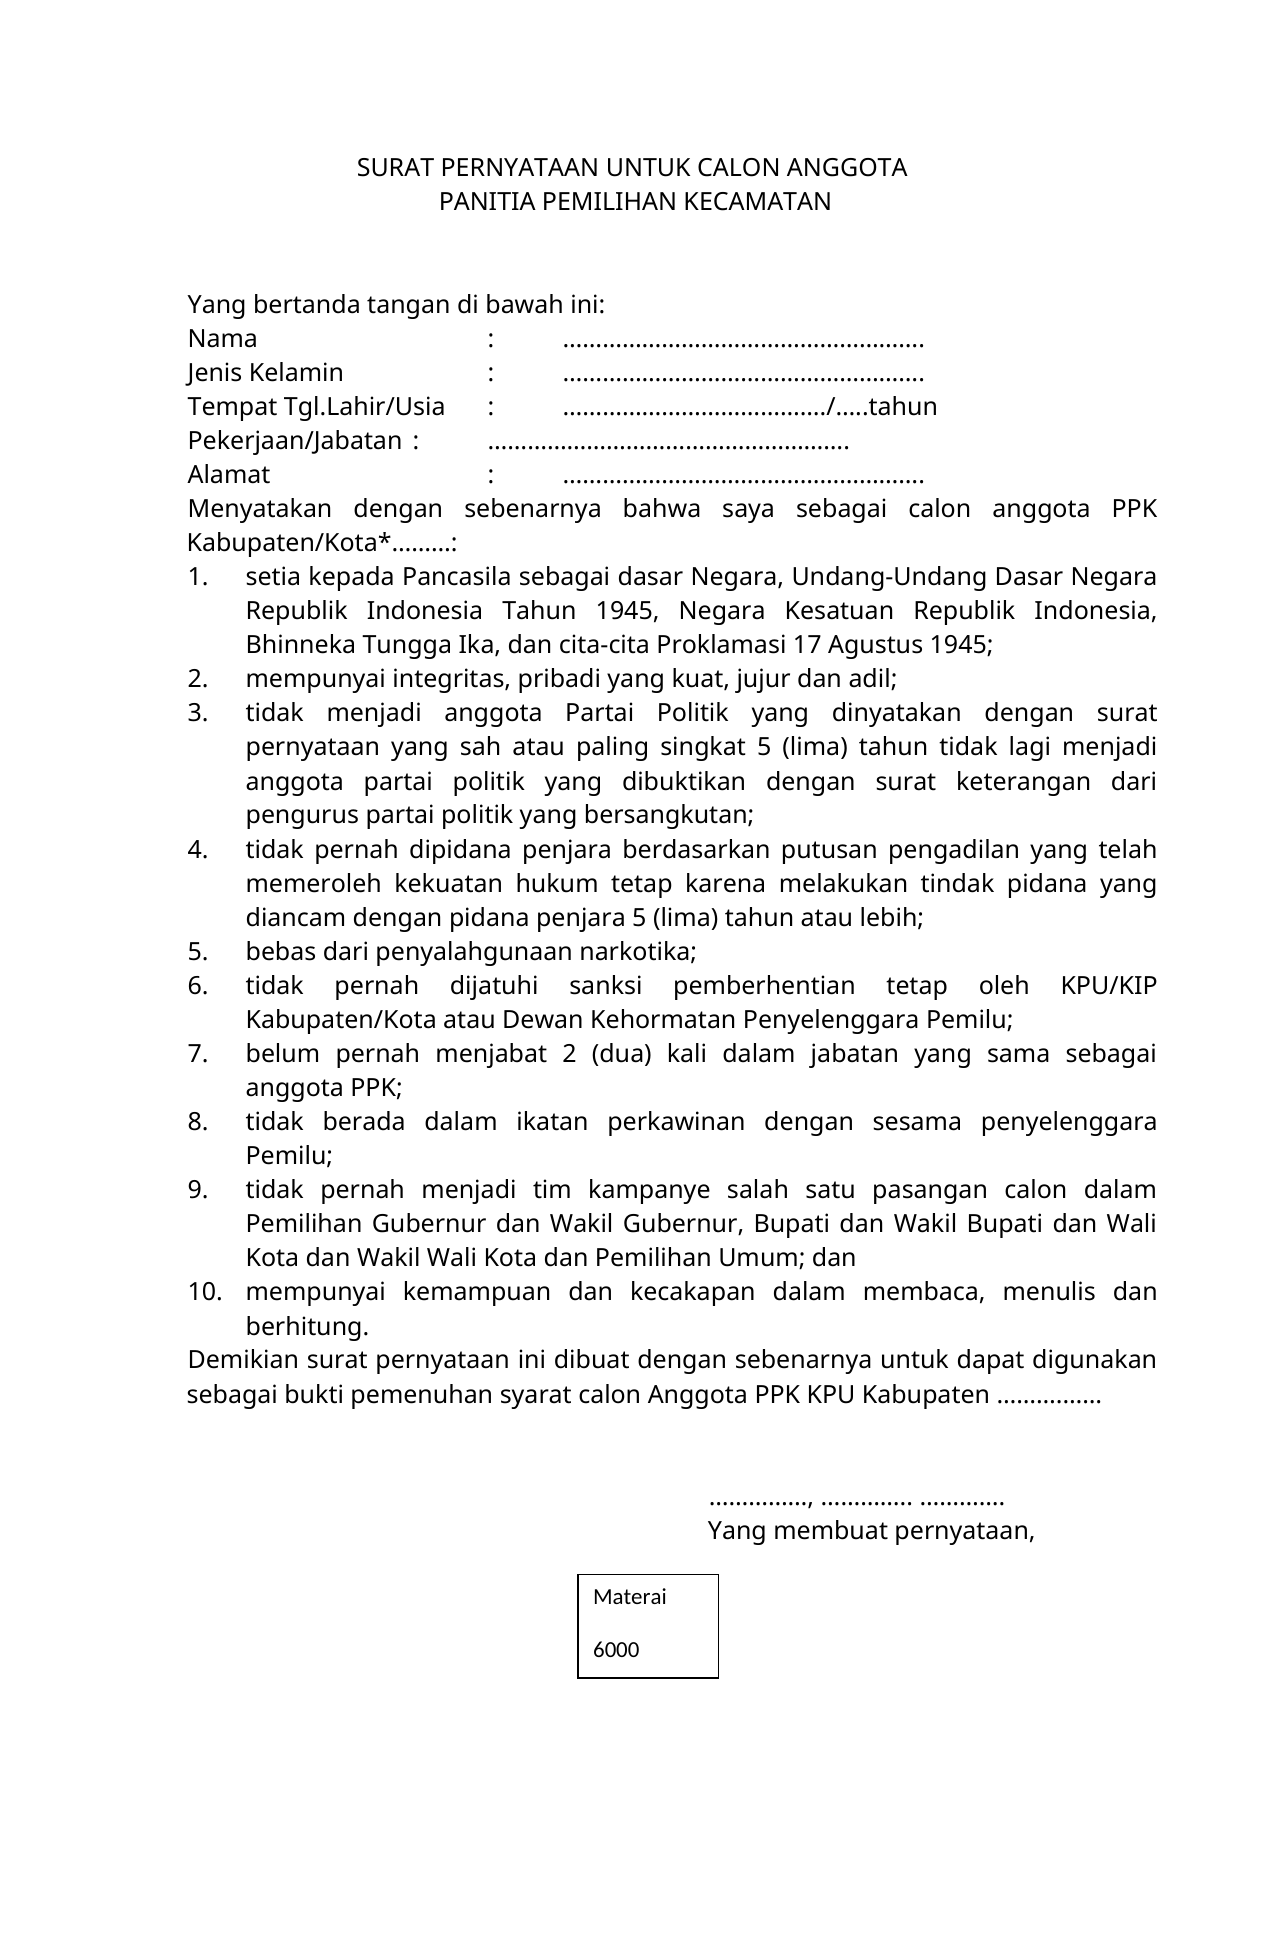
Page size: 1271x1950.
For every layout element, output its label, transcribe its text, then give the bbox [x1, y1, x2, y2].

list setia kepada Pancasila sebagai dasar Negara, Undang-Undang Dasar Negara Republik Indonesia Tahun 1945, Negara Kesatuan Republik Indonesia, Bhinneka Tungga Ika, dan cita-cita Proklamasi 17 Agustus 1945; [187, 559, 1158, 661]
list mempunyai kemampuan dan kecakapan dalam membaca, menulis dan berhitung. [187, 1274, 1158, 1342]
text Menyatakan dengan sebenarnya bahwa saya sebagai calon anggota PPK Kabupaten/Kota*………: [186, 491, 1158, 559]
list tidak berada dalam ikatan perkawinan dengan sesama penyelenggara Pemilu; [187, 1104, 1158, 1172]
text Jenis Kelamin : ………………………………………………. [112, 354, 1158, 388]
text Nama : ………………………………………………. [112, 320, 1158, 354]
text SURAT PERNYATAAN UNTUK CALON ANGGOTA PANITIA PEMILIHAN KECAMATAN [112, 150, 1158, 218]
list tidak pernah dijatuhi sanksi pemberhentian tetap oleh KPU/KIP Kabupaten/Kota atau Dewan Kehormatan Penyelenggara Pemilu; [187, 967, 1158, 1036]
text Demikian surat pernyataan ini dibuat dengan sebenarnya untuk dapat digunakan sebagai bukti pemenuhan syarat calon Anggota PPK KPU Kabupaten ……….…… [186, 1342, 1158, 1410]
text Yang membuat pernyataan, [585, 1512, 1158, 1547]
text Alamat : ………………………………………………. [112, 457, 1158, 491]
list belum pernah menjabat 2 (dua) kali dalam jabatan yang sama sebagai anggota PPK; [187, 1036, 1158, 1104]
text Yang bertanda tangan di bawah ini: [112, 286, 1158, 320]
list bebas dari penyalahgunaan narkotika; [187, 933, 1158, 967]
text ……………, ………….. …………. [556, 1478, 1158, 1512]
list tidak pernah menjadi tim kampanye salah satu pasangan calon dalam Pemilihan Gubernur dan Wakil Gubernur, Bupati dan Wakil Bupati dan Wali Kota dan Wakil Wali Kota dan Pemilihan Umum; dan [187, 1172, 1158, 1274]
list mempunyai integritas, pribadi yang kuat, jujur dan adil; [187, 661, 1158, 695]
text Tempat Tgl.Lahir/Usia : …………………………………./…..tahun [112, 388, 1158, 422]
list tidak pernah dipidana penjara berdasarkan putusan pengadilan yang telah memeroleh kekuatan hukum tetap karena melakukan tindak pidana yang diancam dengan pidana penjara 5 (lima) tahun atau lebih; [187, 831, 1158, 933]
text Pekerjaan/Jabatan : ………………………………………………. [112, 422, 1158, 457]
list tidak menjadi anggota Partai Politik yang dinyatakan dengan surat pernyataan yang sah atau paling singkat 5 (lima) tahun tidak lagi menjadi anggota partai politik yang dibuktikan dengan surat keterangan dari pengurus partai politik yang bersangkutan; [187, 695, 1158, 831]
